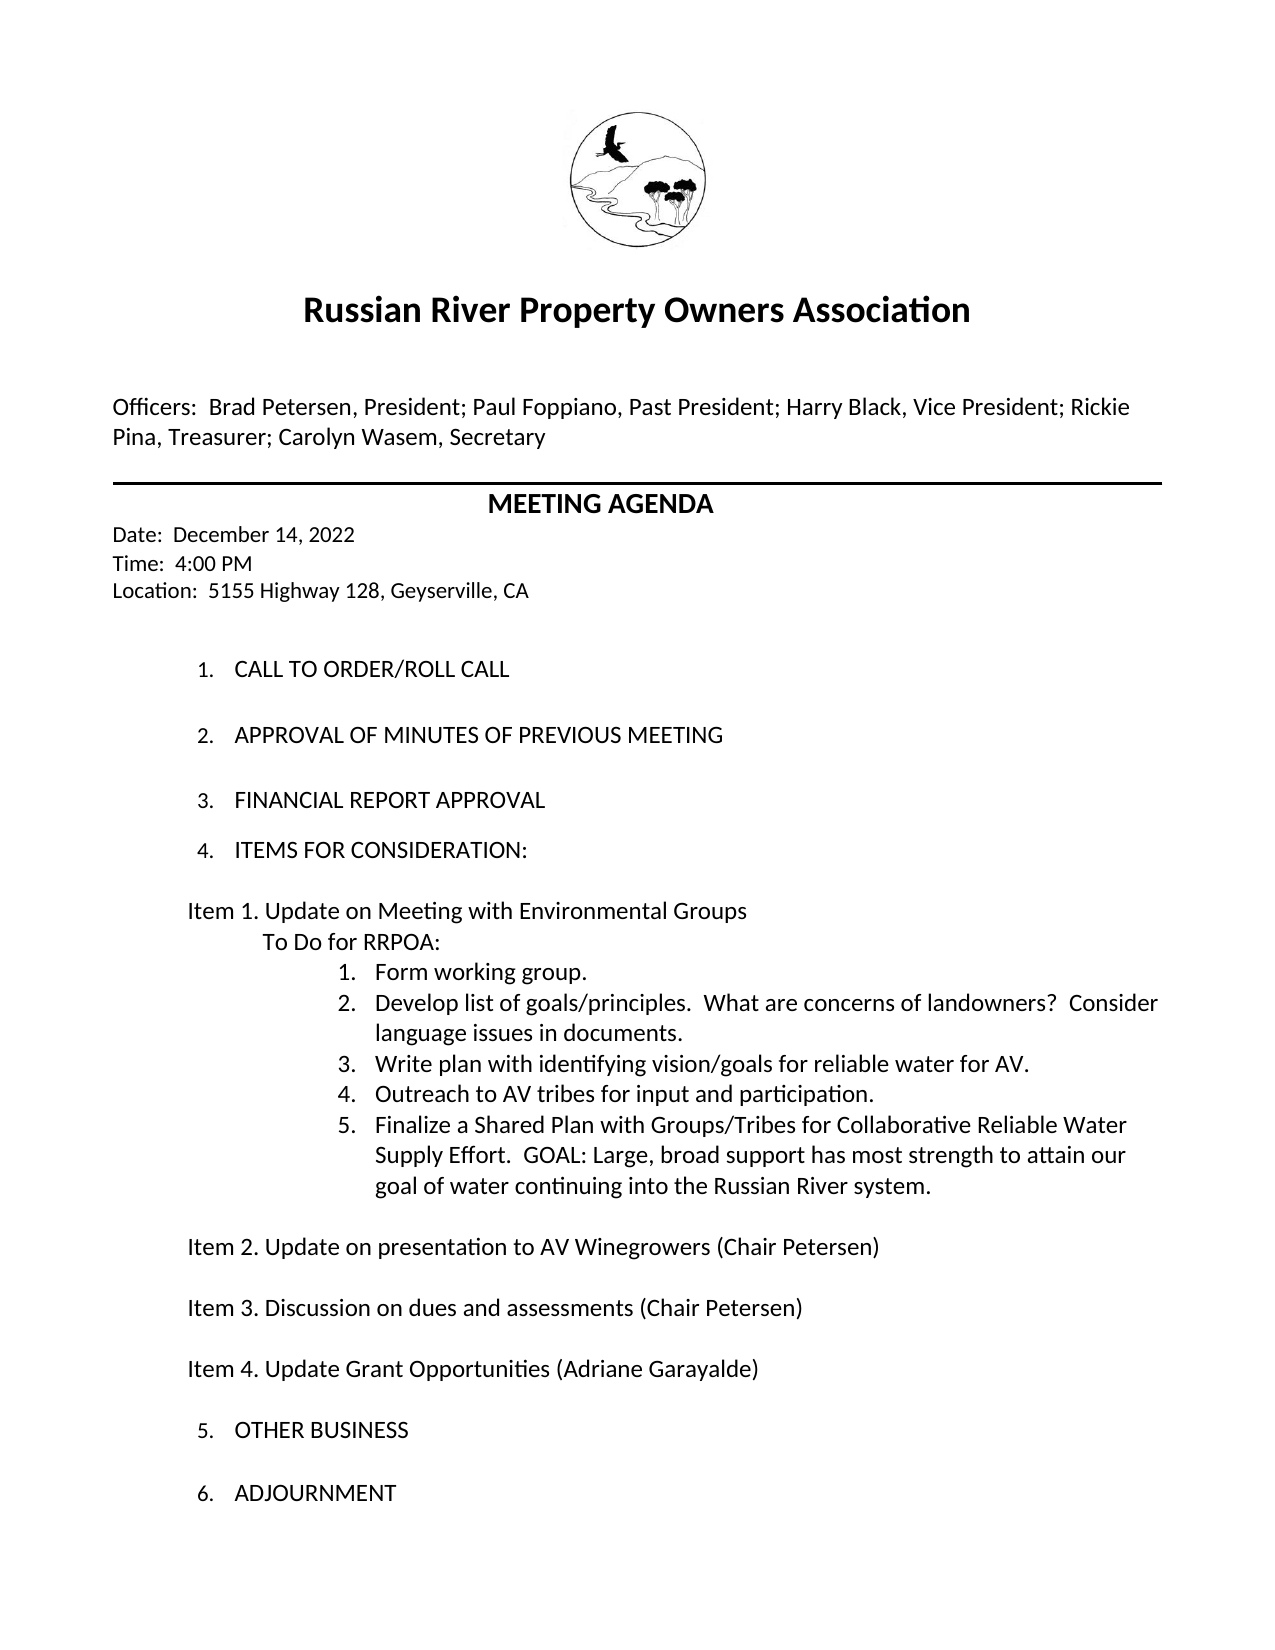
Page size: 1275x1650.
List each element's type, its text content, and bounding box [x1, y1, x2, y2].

text To Do for RRPOA: [187, 926, 1162, 956]
list Finalize a Shared Plan with Groups/Tribes for Collaborative Reliable Water Supply Effort. GOAL: Large, broad support has most strength to attain our goal of water continuing into the Russian River system. [337, 1109, 1162, 1201]
text Russian River Property Owners Association [112, 286, 1162, 332]
text Item 2. Update on presentation to AV Winegrowers (Chair Petersen) [187, 1231, 1162, 1262]
list OTHER BUSINESS [197, 1414, 1162, 1444]
text Location: 5155 Highway 128, Geyserville, CA [112, 577, 1162, 605]
list FINANCIAL REPORT APPROVAL [197, 785, 1162, 815]
list APPROVAL OF MINUTES OF PREVIOUS MEETING [197, 719, 1162, 749]
text Item 4. Update Grant Opportunities (Adriane Garayalde) [112, 1353, 1162, 1384]
text MEETING AGENDA [112, 485, 1162, 521]
list ITEMS FOR CONSIDERATION: [197, 834, 1162, 865]
list Form working group. [337, 956, 1162, 987]
text Officers: Brad Petersen, President; Paul Foppiano, Past President; Harry Black, Vice President; Rickie Pina, Treasurer; Carolyn Wasem, Secretary [112, 391, 1162, 452]
list ADJOURNMENT [197, 1477, 1162, 1507]
text Time: 4:00 PM [112, 549, 1162, 577]
list CALL TO ORDER/ROLL CALL [197, 653, 1162, 683]
picture [561, 105, 714, 251]
text Date: December 14, 2022 [112, 521, 1162, 549]
list Outreach to AV tribes for input and participation. [337, 1078, 1162, 1109]
list Write plan with identifying vision/goals for reliable water for AV. [337, 1048, 1162, 1078]
text Item 1. Update on Meeting with Environmental Groups [187, 895, 1162, 926]
list Develop list of goals/principles. What are concerns of landowners? Consider language issues in documents. [337, 987, 1162, 1048]
text Item 3. Discussion on dues and assessments (Chair Petersen) [187, 1292, 1162, 1323]
